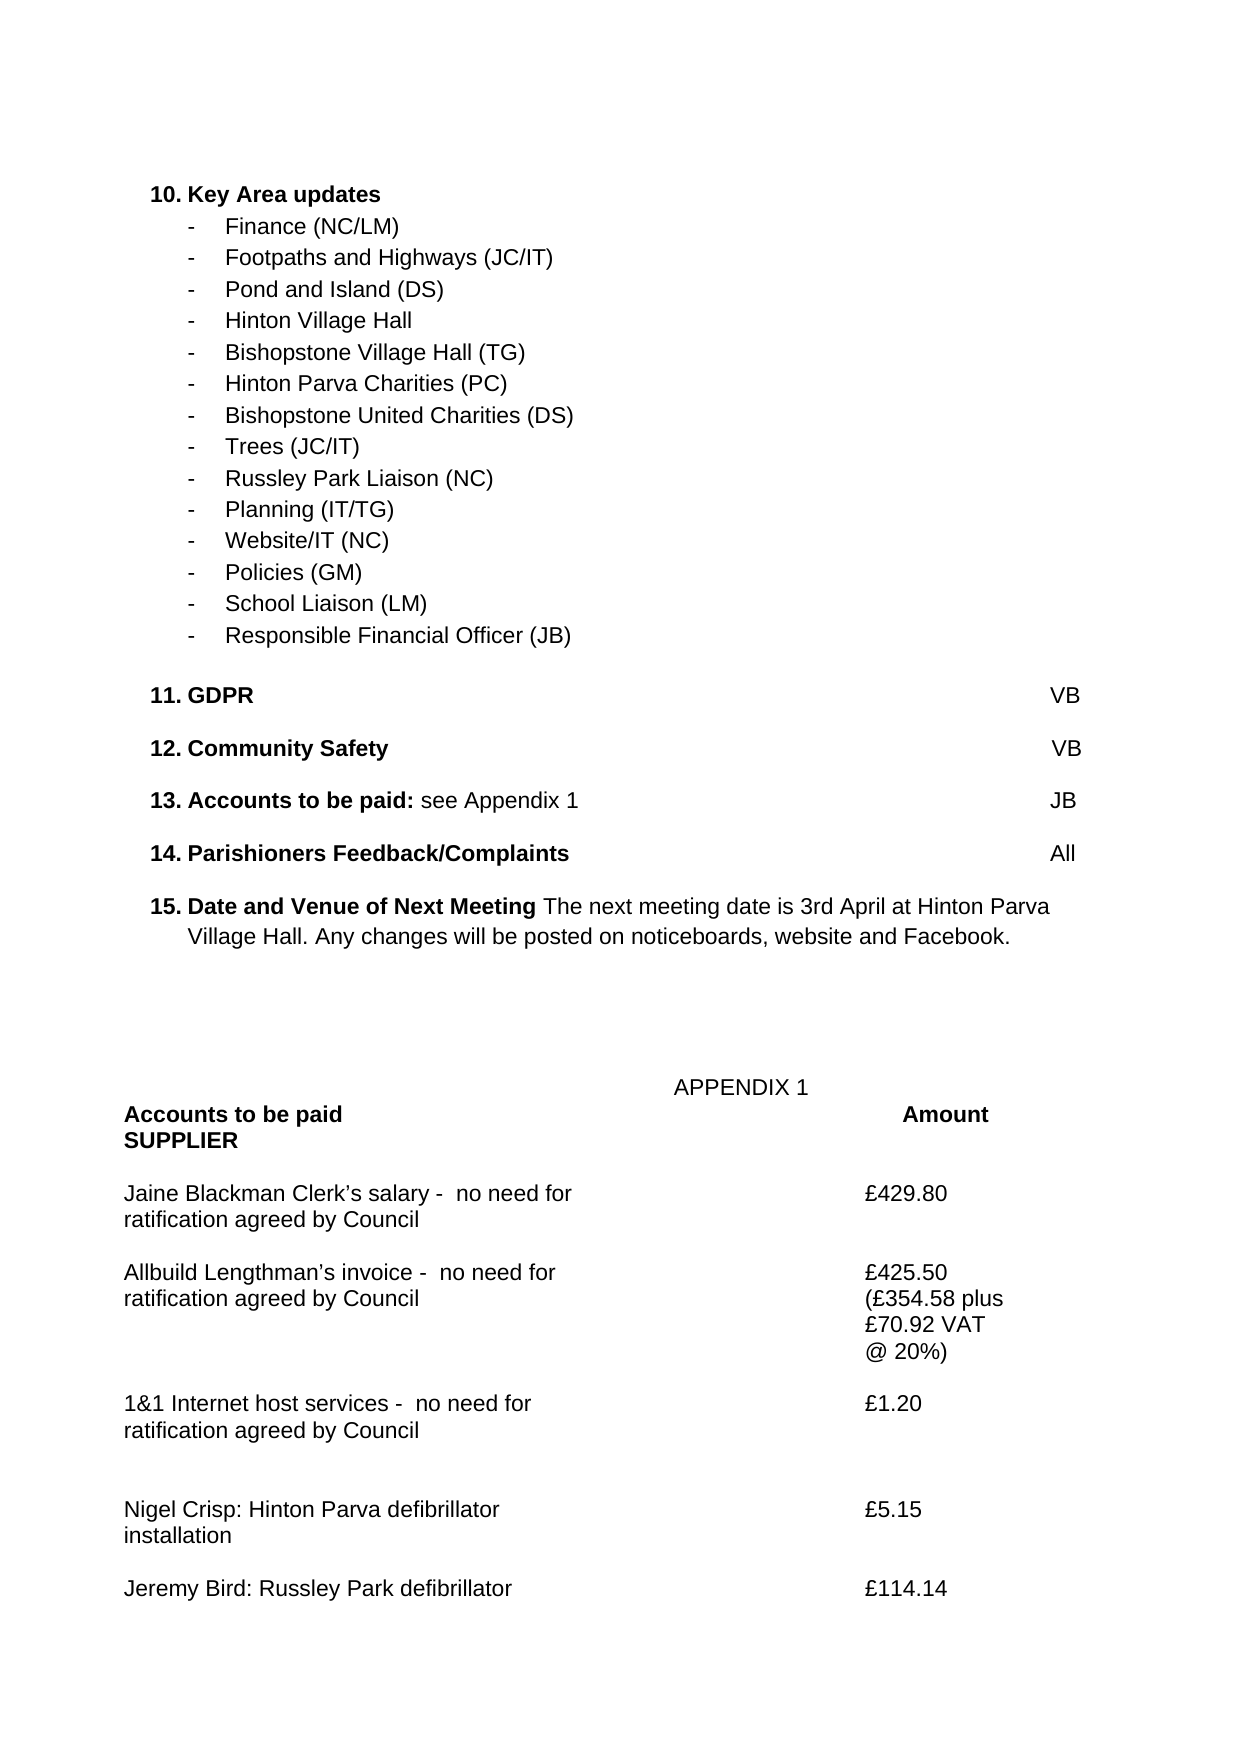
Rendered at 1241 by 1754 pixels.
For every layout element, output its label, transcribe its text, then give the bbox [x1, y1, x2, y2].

list Pond and Island (DS) [187, 276, 1090, 302]
list Hinton Parva Charities (PC) [187, 370, 1090, 397]
list School Liaison (LM) [187, 590, 1090, 617]
list Hinton Village Hall [187, 307, 1090, 334]
list Website/IT (NC) [187, 527, 1090, 554]
list Key Area updates [150, 181, 1090, 208]
list Bishopstone United Charities (DS) [187, 402, 1090, 428]
list Footpaths and Highways (JC/IT) [187, 244, 1090, 271]
list Community Safety VB [150, 735, 1090, 761]
list Planning (IT/TG) [187, 496, 1090, 522]
list Trees (JC/IT) [187, 433, 1090, 459]
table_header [113, 1074, 625, 1601]
list GDPR VB [150, 682, 1090, 708]
list Accounts to be paid: see Appendix 1 JB [150, 787, 1090, 814]
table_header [853, 1074, 1025, 1601]
list Bishopstone Village Hall (TG) [187, 339, 1090, 365]
list Finance (NC/LM) [187, 213, 1090, 239]
list Policies (GM) [187, 559, 1090, 585]
list Parishioners Feedback/Complaints All [150, 840, 1090, 867]
table_header APPENDIX 1 [625, 1074, 853, 1601]
list Russley Park Liaison (NC) [187, 464, 1090, 491]
list Date and Venue of Next Meeting The next meeting date is 3rd April at Hinton Parva Village Hall. Any changes will be posted on noticeboards, website and Facebook. [150, 893, 1090, 949]
list Responsible Financial Officer (JB) [187, 622, 1090, 648]
